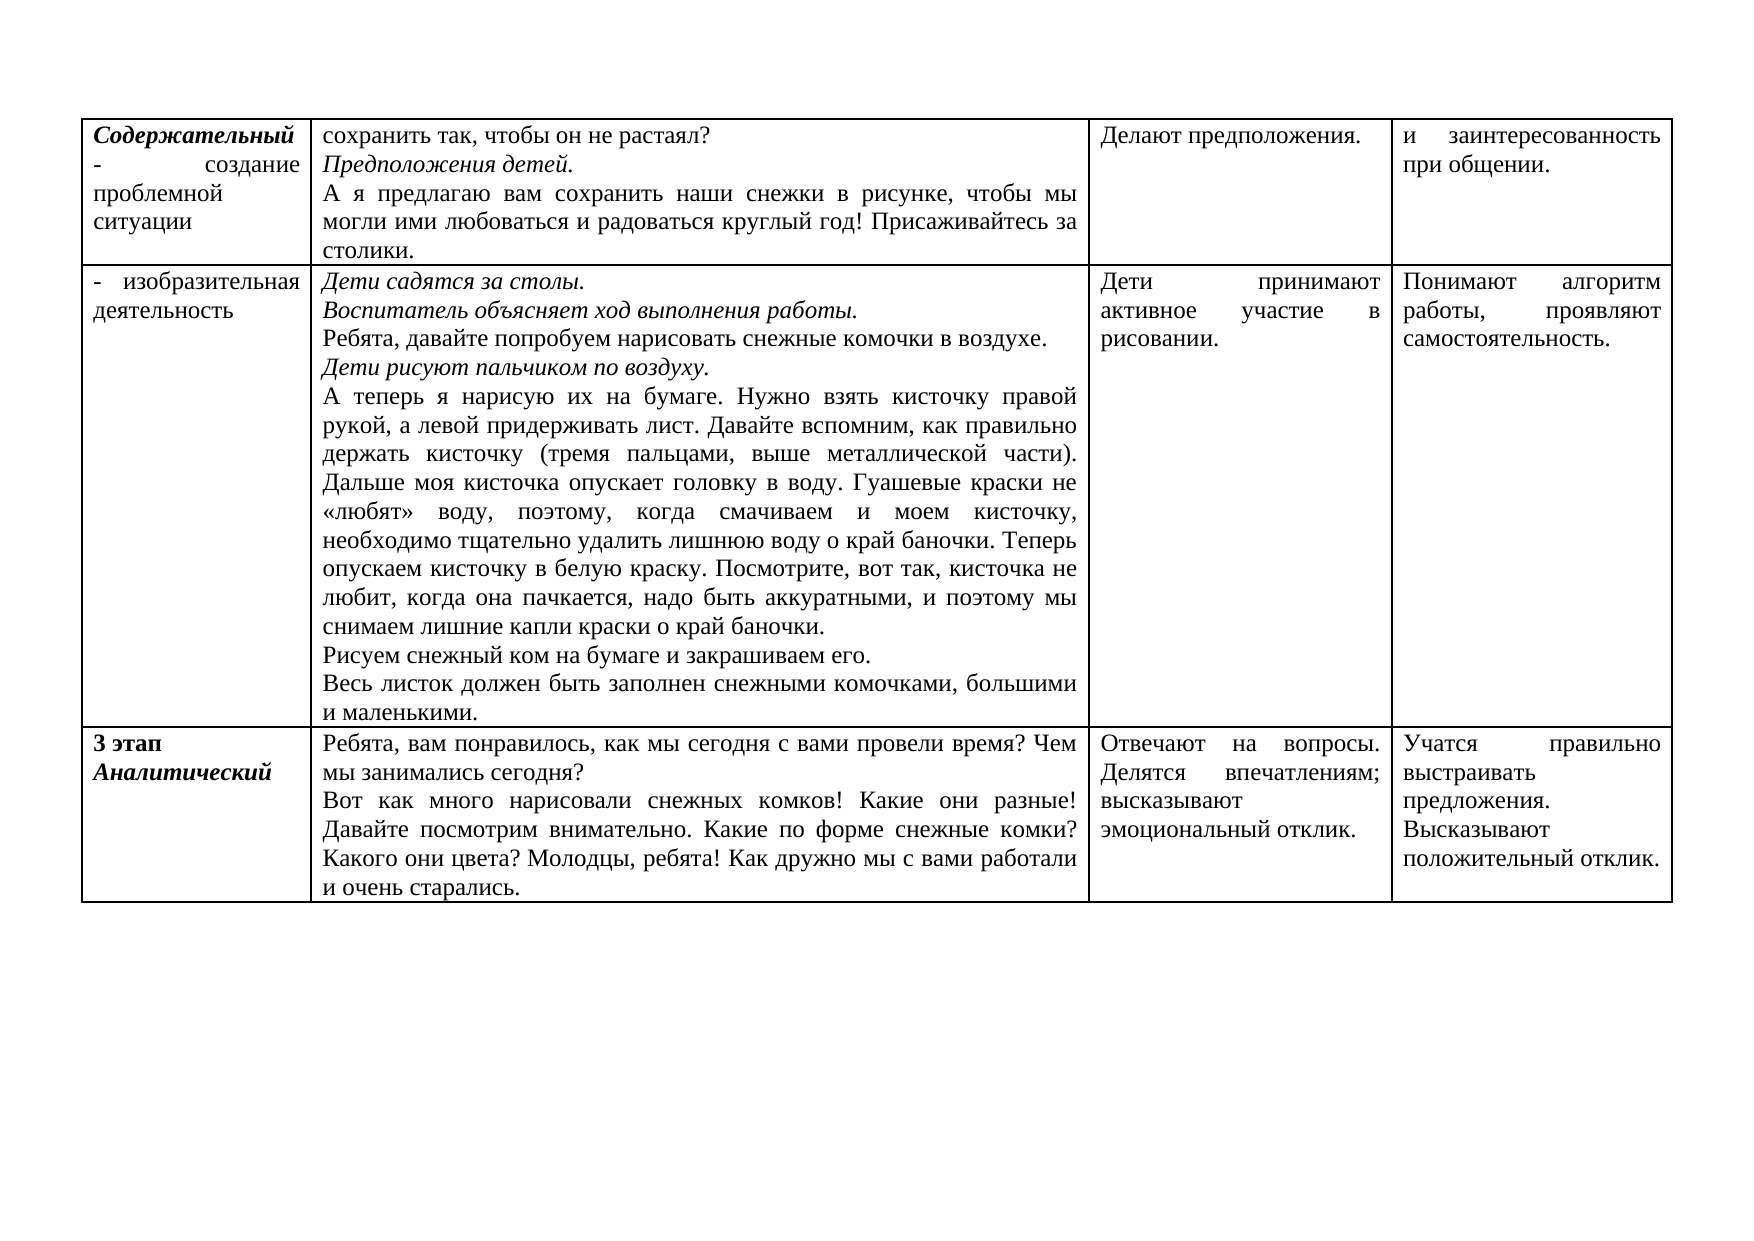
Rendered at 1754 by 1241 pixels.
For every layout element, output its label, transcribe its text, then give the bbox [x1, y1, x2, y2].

table_cell Дети садятся за столы. Воспитатель объясняет ход выполнения работы. Ребята, давайте попробуем нарисовать снежные комочки в воздухе. Дети рисуют пальчиком по воздуху. А теперь я нарисую их на бумаге. Нужно взять кисточку правой рукой, а левой придерживать лист. Давайте вспомним, как правильно держать кисточку (тремя пальцами, выше металлической части). Дальше моя кисточка опускает головку в воду. Гуашевые краски не «любят» воду, поэтому, когда смачиваем и моем кисточку, необходимо тщательно удалить лишнюю воду о край баночки. Теперь опускаем кисточку в белую краску. Посмотрите, вот так, кисточка не любит, когда она пачкается, надо быть аккуратными, и поэтому мы снимаем лишние капли краски о край баночки. Рисуем снежный ком на бумаге и закрашиваем его. Весь листок должен быть заполнен снежными комочками, большими и маленькими. [312, 266, 1088, 726]
table_cell Учатся правильно выстраивать предложения. Высказывают положительный отклик. [1393, 728, 1671, 901]
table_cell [312, 120, 1088, 264]
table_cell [1393, 120, 1671, 264]
table_cell Отвечают на вопросы. Делятся впечатлениям; высказывают эмоциональный отклик. [1090, 728, 1391, 901]
table_cell Понимают алгоритм работы, проявляют самостоятельность. [1393, 266, 1671, 726]
table_cell 3 этап Аналитический [83, 728, 310, 901]
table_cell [83, 120, 310, 264]
table_cell - изобразительная деятельность [83, 266, 310, 726]
table_cell Ребята, вам понравилось, как мы сегодня с вами провели время? Чем мы занимались сегодня? Вот как много нарисовали снежных комков! Какие они разные! Давайте посмотрим внимательно. Какие по форме снежные комки? Какого они цвета? Молодцы, ребята! Как дружно мы с вами работали и очень старались. [312, 728, 1088, 901]
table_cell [1090, 120, 1391, 264]
table_cell Дети принимают активное участие в рисовании. [1090, 266, 1391, 726]
